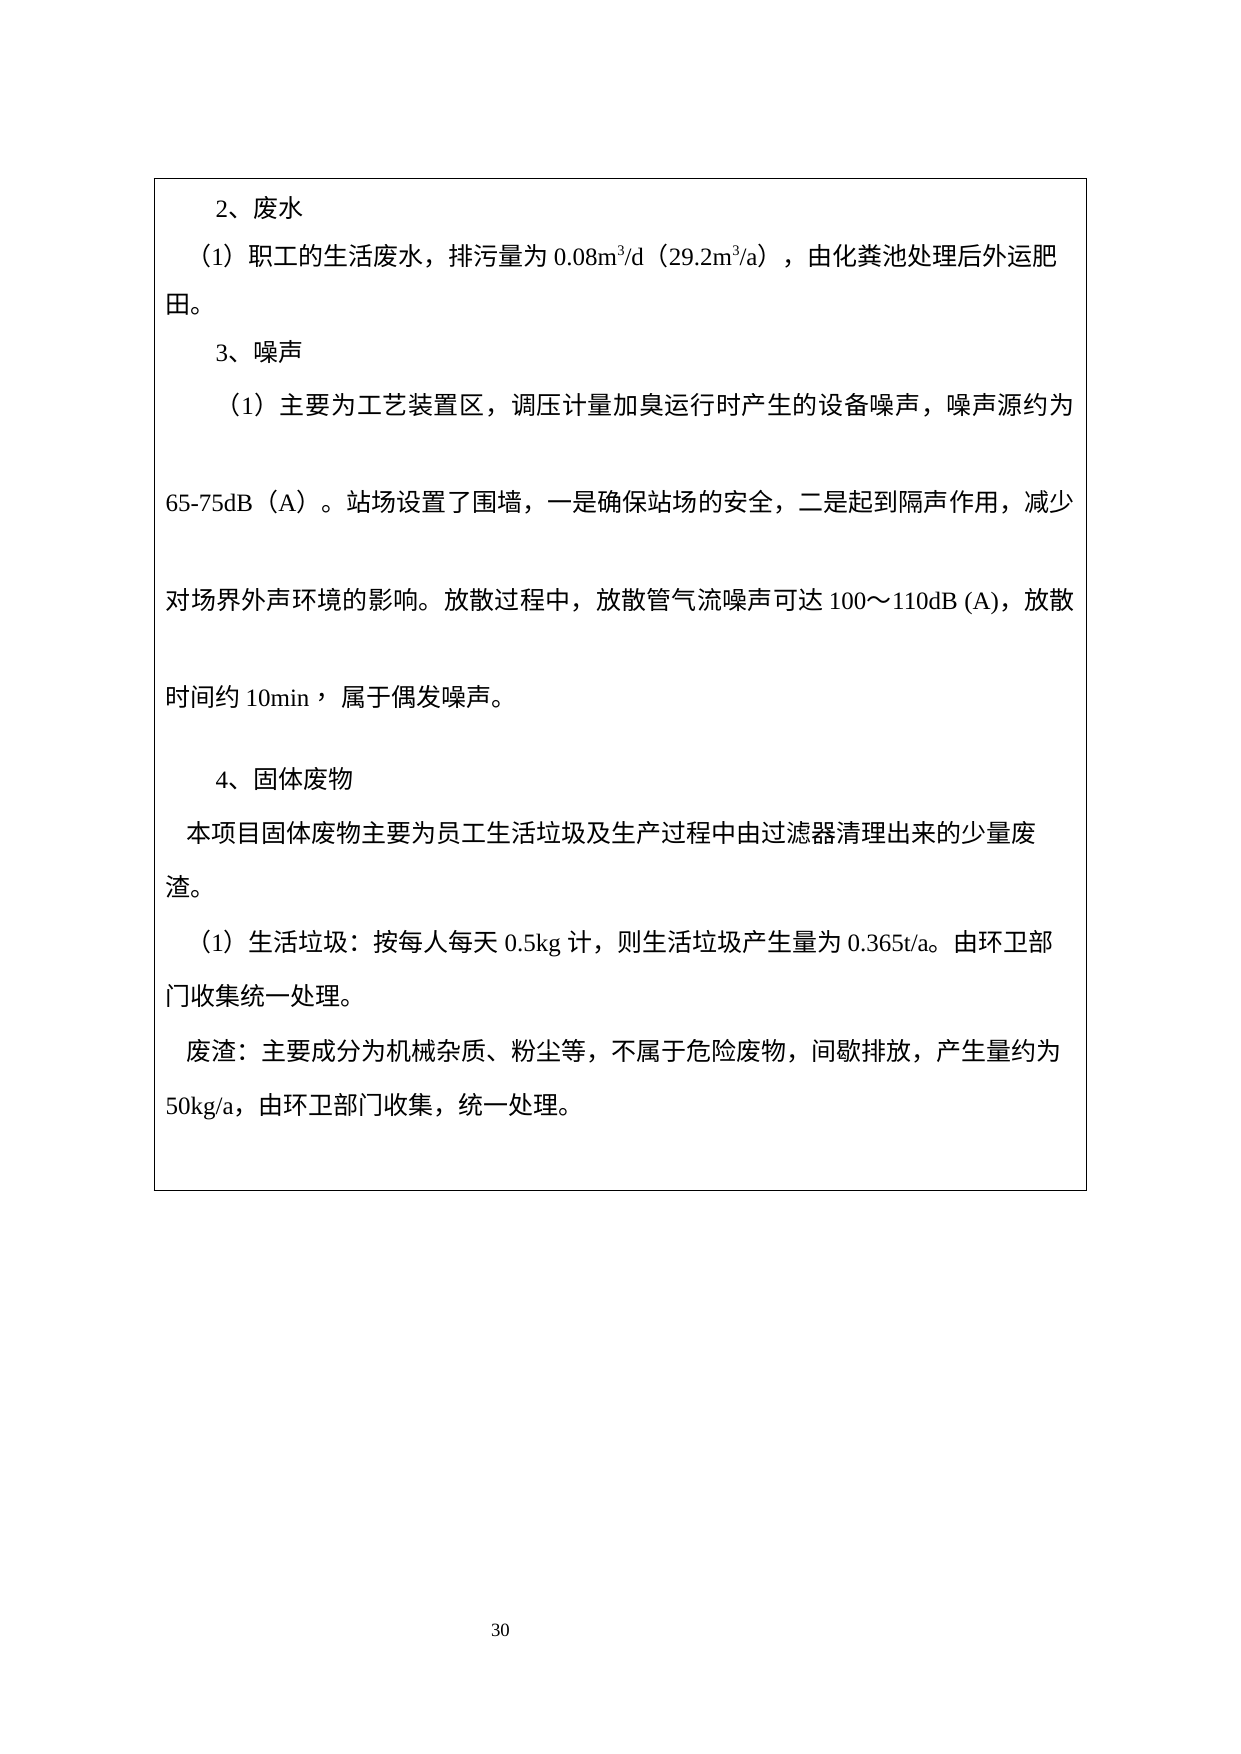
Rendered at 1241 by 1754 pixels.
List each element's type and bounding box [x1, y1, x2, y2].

table_header [155, 179, 1086, 1190]
